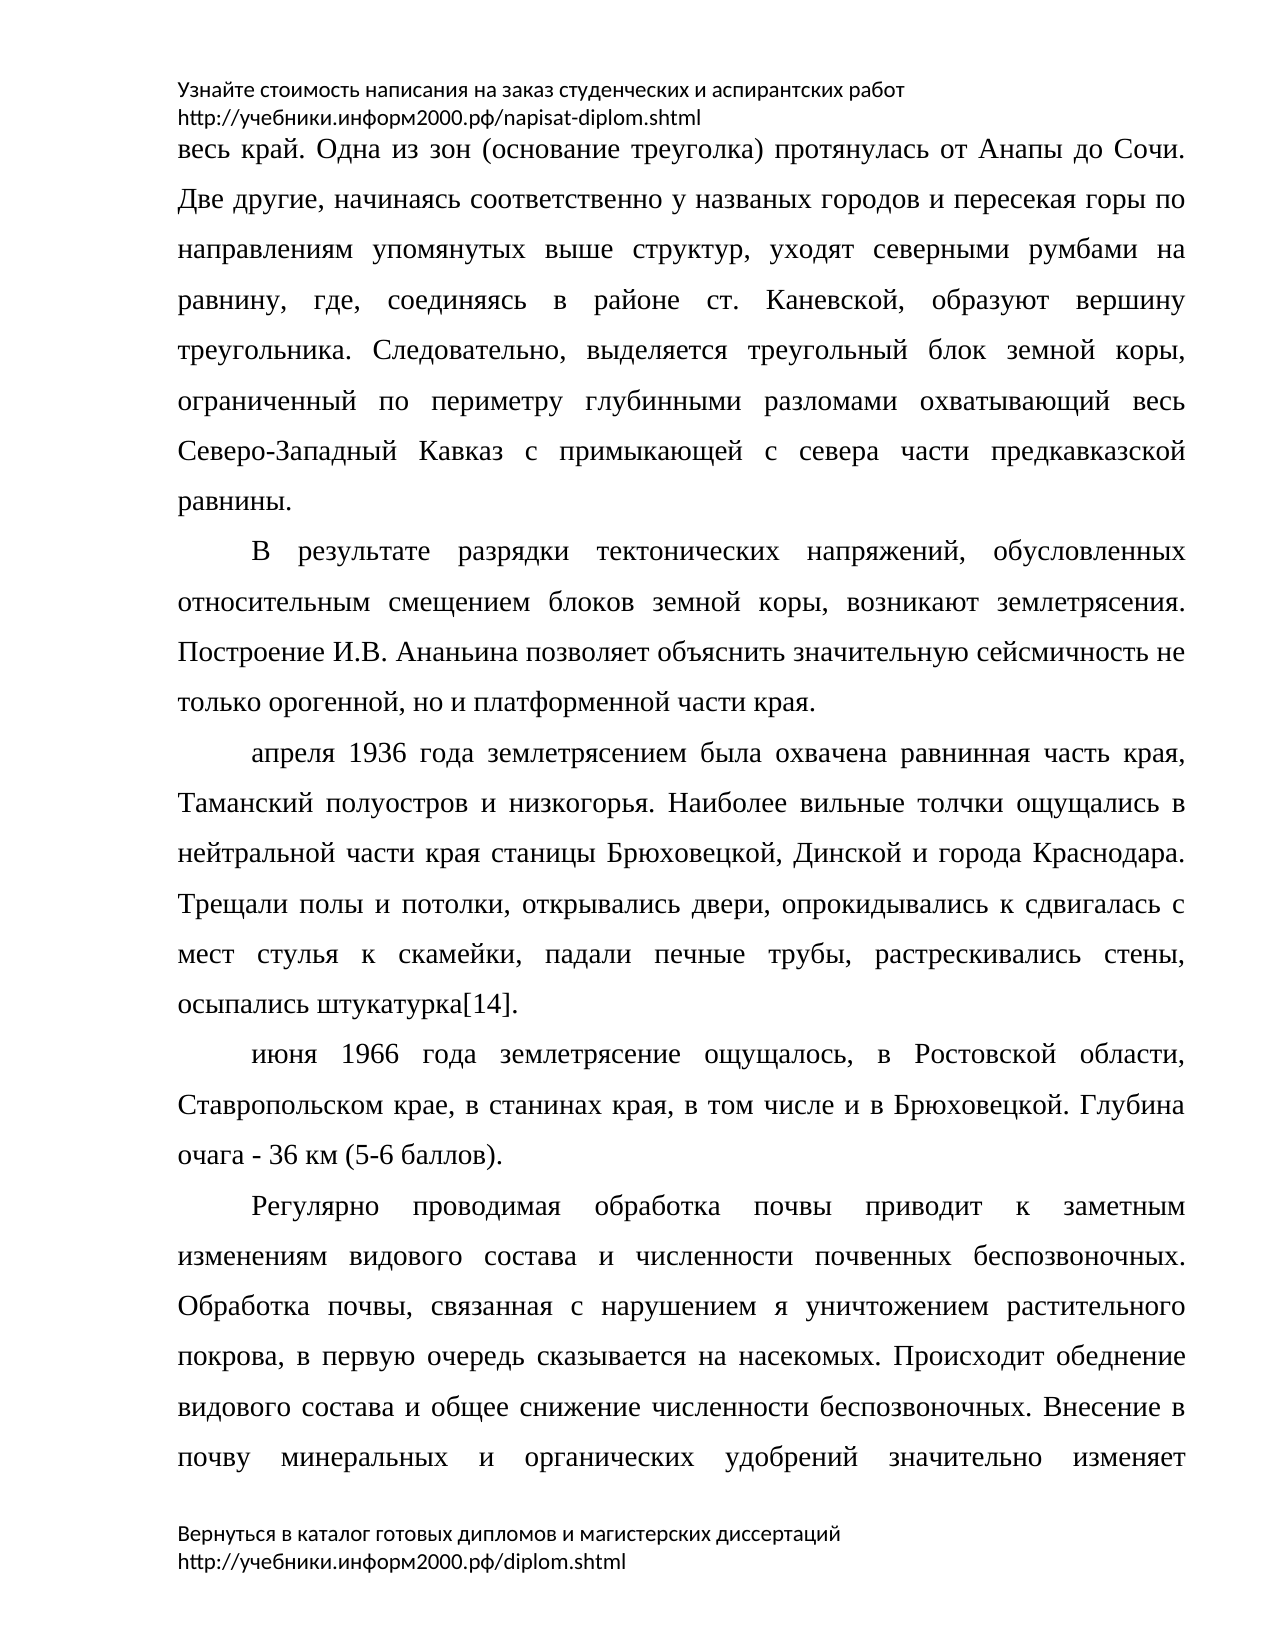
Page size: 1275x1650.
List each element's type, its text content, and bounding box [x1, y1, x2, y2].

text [177, 131, 1186, 517]
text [177, 1188, 1186, 1473]
text июня 1966 года землетрясение ощущалось, в Ростовской области, Ставропольском крае, в станинах края, в том числе и в Брюховецкой. Глубина очага - 36 км (5-6 баллов). [177, 1037, 1186, 1171]
text В результате разрядки тектонических напряжений, обусловленных относительным смещением блоков земной коры, возникают землетрясения. Построение И.В. Ананьина позволяет объяснить значительную сейсмичность не только орогенной, но и платформенной части края. [177, 533, 1186, 718]
text апреля 1936 года землетрясением была охвачена равнинная часть края, Таманский полуостров и низкогорья. Наиболее вильные толчки ощущались в нейтральной части края станицы Брюховецкой, Динской и города Краснодара. Трещали полы и потолки, открывались двери, опрокидывались к сдвигалась с мест стулья к скамейки, падали печные трубы, растрескивались стены, осыпались штукатурка[14]. [177, 735, 1186, 1020]
